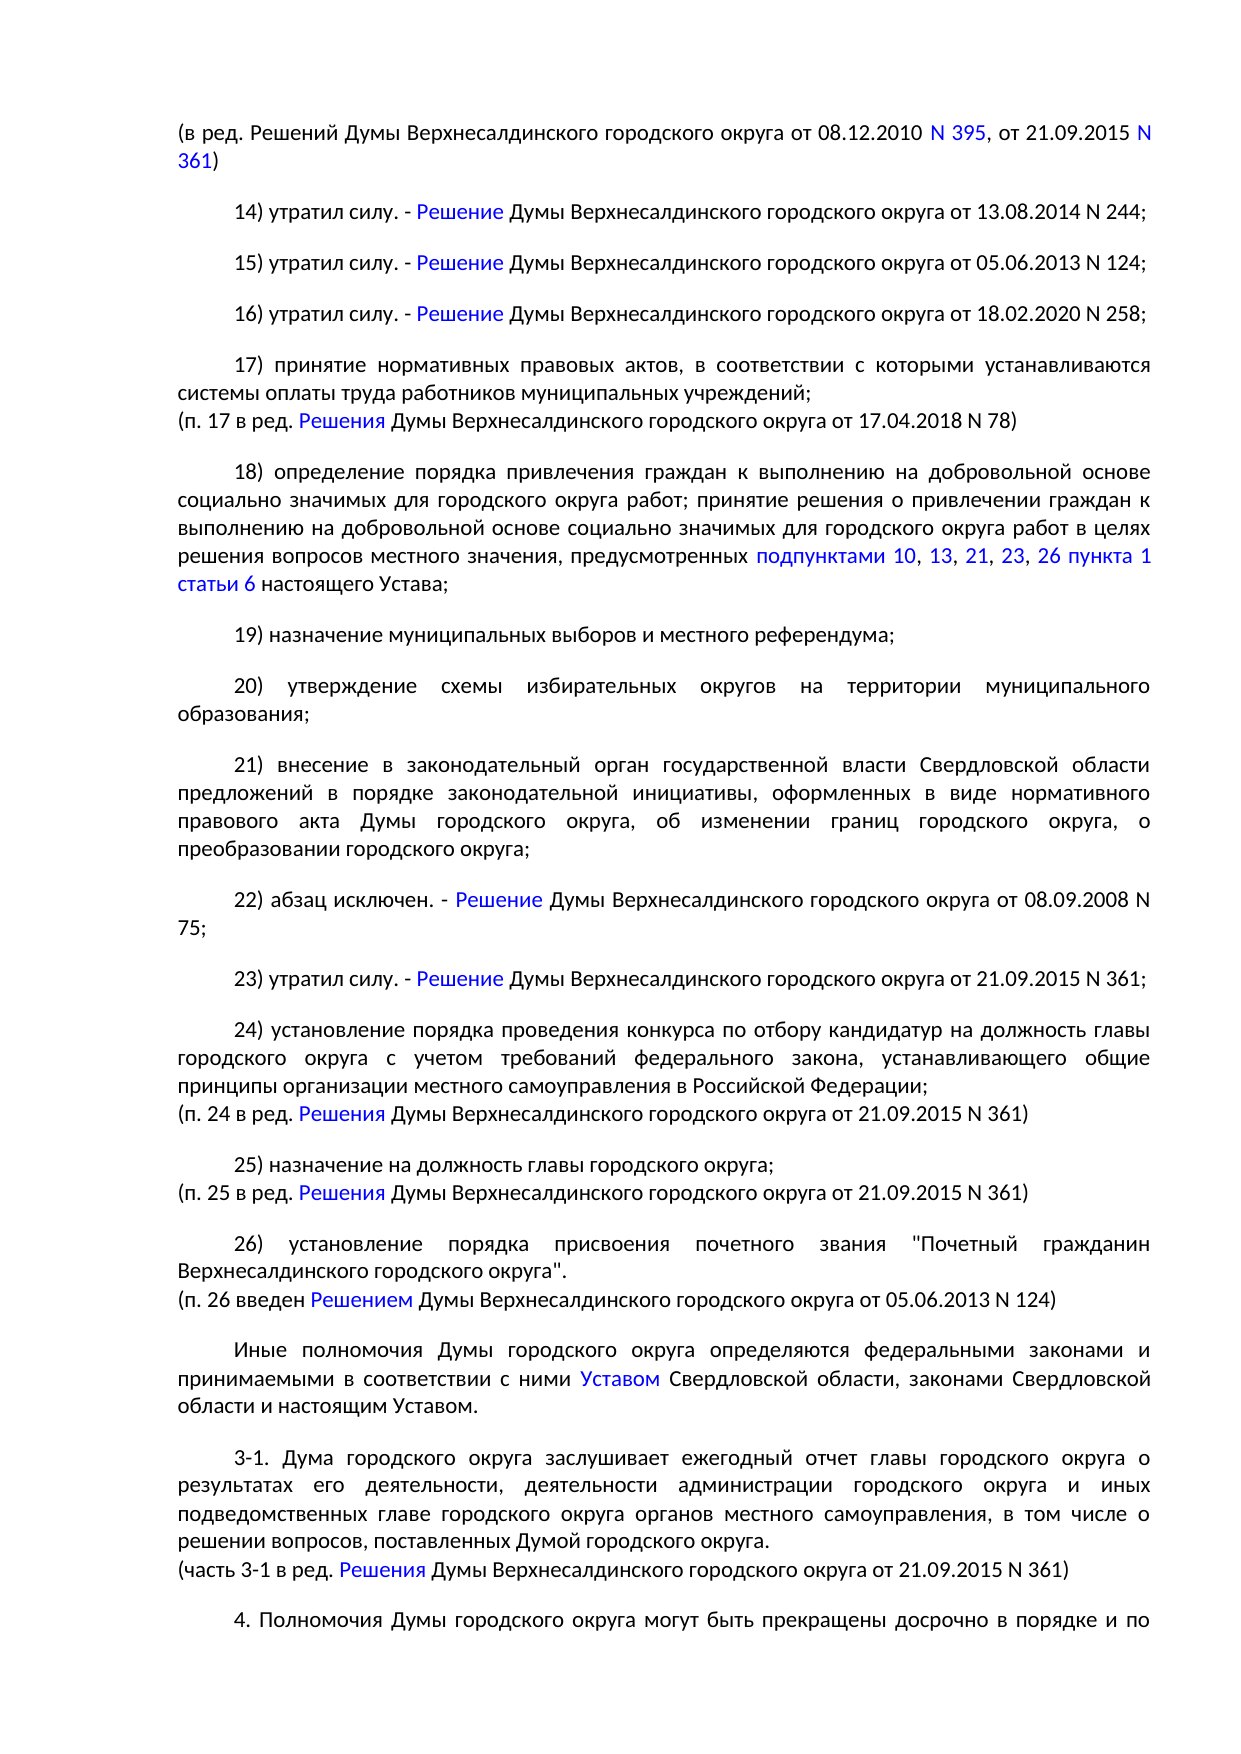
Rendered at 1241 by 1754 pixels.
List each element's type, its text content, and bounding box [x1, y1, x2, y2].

text 23) утратил силу. - Решение Думы Верхнесалдинского городского округа от 21.09.2015 N 361; [177, 964, 1152, 992]
text (в ред. Решений Думы Верхнесалдинского городского округа от 08.12.2010 N 395, от 21.09.2015 N 361) [177, 118, 1152, 174]
text (п. 24 в ред. Решения Думы Верхнесалдинского городского округа от 21.09.2015 N 361) [177, 1099, 1152, 1127]
text 25) назначение на должность главы городского округа; [177, 1150, 1152, 1178]
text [177, 1606, 1152, 1634]
text 15) утратил силу. - Решение Думы Верхнесалдинского городского округа от 05.06.2013 N 124; [177, 248, 1152, 276]
text 20) утверждение схемы избирательных округов на территории муниципального образования; [177, 671, 1152, 727]
text Иные полномочия Думы городского округа определяются федеральными законами и принимаемыми в соответствии с ними Уставом Свердловской области, законами Свердловской области и настоящим Уставом. [177, 1336, 1152, 1420]
text 21) внесение в законодательный орган государственной власти Свердловской области предложений в порядке законодательной инициативы, оформленных в виде нормативного правового акта Думы городского округа, об изменении границ городского округа, о преобразовании городского округа; [177, 750, 1152, 862]
text 16) утратил силу. - Решение Думы Верхнесалдинского городского округа от 18.02.2020 N 258; [177, 299, 1152, 327]
text 24) установление порядка проведения конкурса по отбору кандидатур на должность главы городского округа с учетом требований федерального закона, устанавливающего общие принципы организации местного самоуправления в Российской Федерации; [177, 1015, 1152, 1099]
text (п. 26 введен Решением Думы Верхнесалдинского городского округа от 05.06.2013 N 124) [177, 1285, 1152, 1313]
text (п. 17 в ред. Решения Думы Верхнесалдинского городского округа от 17.04.2018 N 78) [177, 406, 1152, 434]
text (часть 3-1 в ред. Решения Думы Верхнесалдинского городского округа от 21.09.2015 N 361) [177, 1555, 1152, 1583]
text 14) утратил силу. - Решение Думы Верхнесалдинского городского округа от 13.08.2014 N 244; [177, 197, 1152, 225]
text (п. 25 в ред. Решения Думы Верхнесалдинского городского округа от 21.09.2015 N 361) [177, 1178, 1152, 1206]
text 17) принятие нормативных правовых актов, в соответствии с которыми устанавливаются системы оплаты труда работников муниципальных учреждений; [177, 350, 1152, 406]
text 18) определение порядка привлечения граждан к выполнению на добровольной основе социально значимых для городского округа работ; принятие решения о привлечении граждан к выполнению на добровольной основе социально значимых для городского округа работ в целях решения вопросов местного значения, предусмотренных подпунктами 10, 13, 21, 23, 26 пункта 1 статьи 6 настоящего Устава; [177, 457, 1152, 597]
text 26) установление порядка присвоения почетного звания "Почетный гражданин Верхнесалдинского городского округа". [177, 1229, 1152, 1285]
text 3-1. Дума городского округа заслушивает ежегодный отчет главы городского округа о результатах его деятельности, деятельности администрации городского округа и иных подведомственных главе городского округа органов местного самоуправления, в том числе о решении вопросов, поставленных Думой городского округа. [177, 1443, 1152, 1555]
text 22) абзац исключен. - Решение Думы Верхнесалдинского городского округа от 08.09.2008 N 75; [177, 885, 1152, 941]
text 19) назначение муниципальных выборов и местного референдума; [177, 620, 1152, 648]
